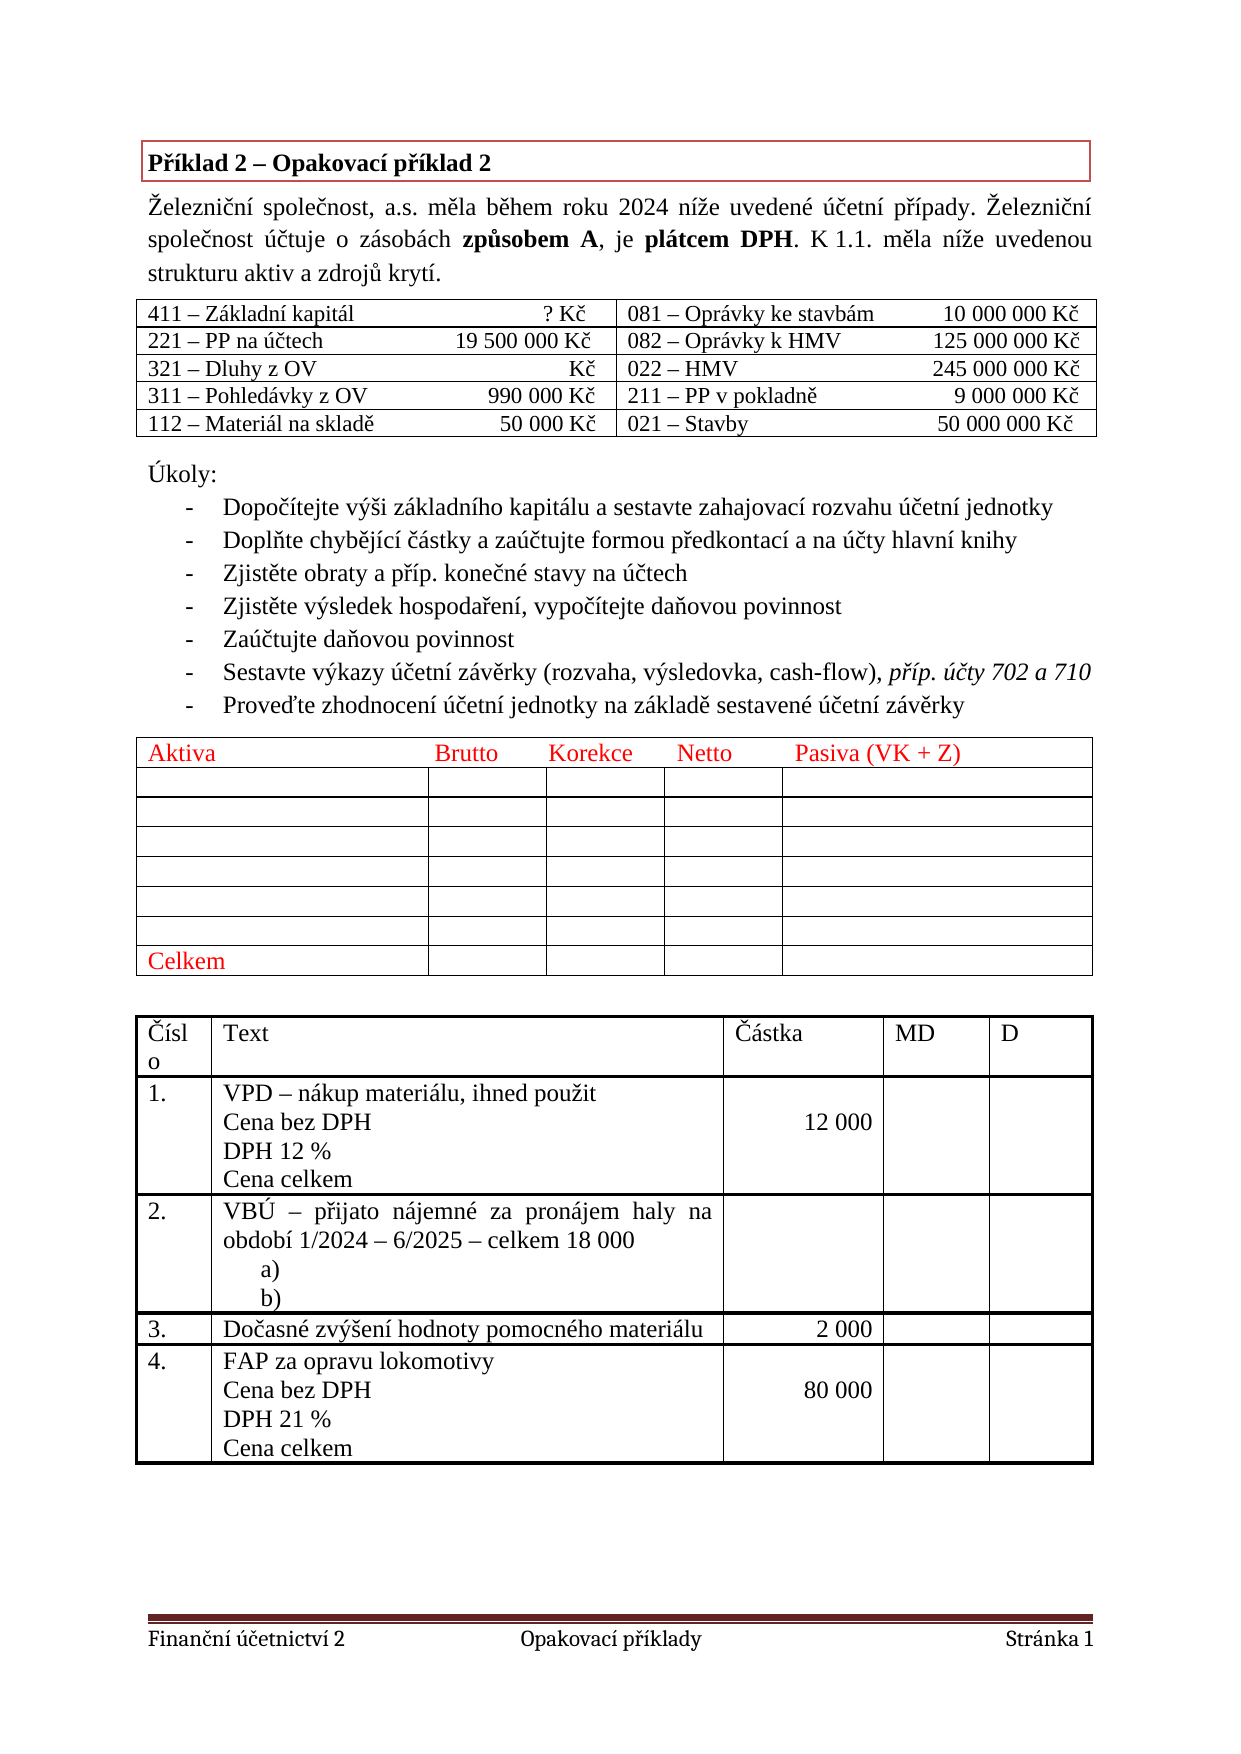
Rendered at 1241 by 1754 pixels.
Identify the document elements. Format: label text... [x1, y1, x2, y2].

table_cell 311 – Pohledávky z OV 990 000 Kč [137, 382, 616, 408]
table_cell VPD – nákup materiálu, ihned použit Cena bez DPH DPH 12 % Cena celkem [212, 1078, 723, 1193]
text Příklad 2 – Opakovací příklad 2 [148, 148, 1089, 176]
table_cell [547, 857, 664, 886]
table_cell 1. [138, 1078, 211, 1193]
table_cell [429, 798, 546, 826]
table_cell [990, 1078, 1091, 1193]
table_header Částka [724, 1018, 883, 1075]
table_cell 80 000 [724, 1346, 883, 1461]
table_cell VBÚ – přijato nájemné za pronájem haly na období 1/2024 – 6/2025 – celkem 18 000 [212, 1196, 723, 1311]
table_cell [429, 857, 546, 886]
table_cell [547, 768, 664, 796]
table_cell [137, 887, 428, 916]
table_cell [137, 827, 428, 856]
table_cell [783, 887, 1092, 916]
table_cell [884, 1078, 989, 1193]
table_cell 2. [138, 1196, 211, 1311]
table_cell [783, 946, 1092, 975]
table_cell [665, 917, 782, 945]
table_cell [547, 827, 664, 856]
table_cell 211 – PP v pokladně 9 000 000 Kč [617, 382, 1096, 408]
table_cell [990, 1346, 1091, 1461]
table_header Text [212, 1018, 723, 1075]
table_cell [429, 946, 546, 975]
list Zjistěte výsledek hospodaření, vypočítejte daňovou povinnost [185, 591, 1093, 620]
table_cell [665, 827, 782, 856]
list Proveďte zhodnocení účetní jednotky na základě sestavené účetní závěrky [185, 690, 1093, 719]
table_header MD [884, 1018, 989, 1075]
table_cell [783, 857, 1092, 886]
table_cell 022 – HMV 245 000 000 Kč [617, 355, 1096, 381]
table_cell 2 000 [724, 1315, 883, 1343]
table_cell 4. [138, 1346, 211, 1461]
table_cell [547, 946, 664, 975]
table_cell 3. [138, 1315, 211, 1343]
table_cell [665, 887, 782, 916]
table_header D [990, 1018, 1091, 1075]
table_cell [783, 917, 1092, 945]
text Úkoly: [148, 459, 1093, 488]
text Železniční společnost, a.s. měla během roku 2024 níže uvedené účetní případy. Železniční společnost účtuje o zásobách způsobem A, je plátcem DPH. K 1.1. měla níže uvedenou strukturu aktiv a zdrojů krytí. [148, 192, 1093, 286]
table_cell 082 – Oprávky k HMV 125 000 000 Kč [617, 328, 1096, 354]
table_cell [547, 917, 664, 945]
table_cell [884, 1315, 989, 1343]
table_cell 221 – PP na účtech 19 500 000 Kč [137, 328, 616, 354]
table_cell [429, 887, 546, 916]
table_cell [137, 798, 428, 826]
table_cell [990, 1315, 1091, 1343]
list Sestavte výkazy účetní závěrky (rozvaha, výsledovka, cash-flow), příp. účty 702 a 710 [185, 657, 1093, 686]
table_cell [783, 768, 1092, 796]
table_header Aktiva Brutto Korekce Netto Pasiva (VK + Z) [137, 738, 1092, 767]
table_cell [665, 857, 782, 886]
table_cell [429, 917, 546, 945]
table_cell [547, 887, 664, 916]
table_cell [783, 827, 1092, 856]
table_cell [429, 827, 546, 856]
table_cell [665, 768, 782, 796]
table_header 411 – Základní kapitál ? Kč [137, 300, 616, 326]
table_cell [884, 1346, 989, 1461]
list Zaúčtujte daňovou povinnost [185, 624, 1093, 653]
table_cell 12 000 [724, 1078, 883, 1193]
table_header Číslo [138, 1018, 211, 1075]
table_cell [137, 917, 428, 945]
table_cell [547, 798, 664, 826]
list Doplňte chybějící částky a zaúčtujte formou předkontací a na účty hlavní knihy [185, 525, 1093, 554]
table_cell Dočasné zvýšení hodnoty pomocného materiálu [212, 1315, 723, 1343]
table_cell Celkem [137, 946, 428, 975]
table_cell [783, 798, 1092, 826]
table_cell [665, 798, 782, 826]
list Zjistěte obraty a příp. konečné stavy na účtech [185, 558, 1093, 587]
table_cell [724, 1196, 883, 1311]
table_cell [137, 857, 428, 886]
table_cell [429, 768, 546, 796]
table_cell 112 – Materiál na skladě 50 000 Kč [137, 410, 616, 436]
table_cell FAP za opravu lokomotivy Cena bez DPH DPH 21 % Cena celkem [212, 1346, 723, 1461]
table_cell [884, 1196, 989, 1311]
table_cell [990, 1196, 1091, 1311]
table_cell 321 – Dluhy z OV Kč [137, 355, 616, 381]
table_cell [665, 946, 782, 975]
list Dopočítejte výši základního kapitálu a sestavte zahajovací rozvahu účetní jednotky [185, 492, 1093, 521]
table_cell 021 – Stavby 50 000 000 Kč [617, 410, 1096, 436]
table_cell [137, 768, 428, 796]
table_header 081 – Oprávky ke stavbám 10 000 000 Kč [617, 300, 1096, 326]
